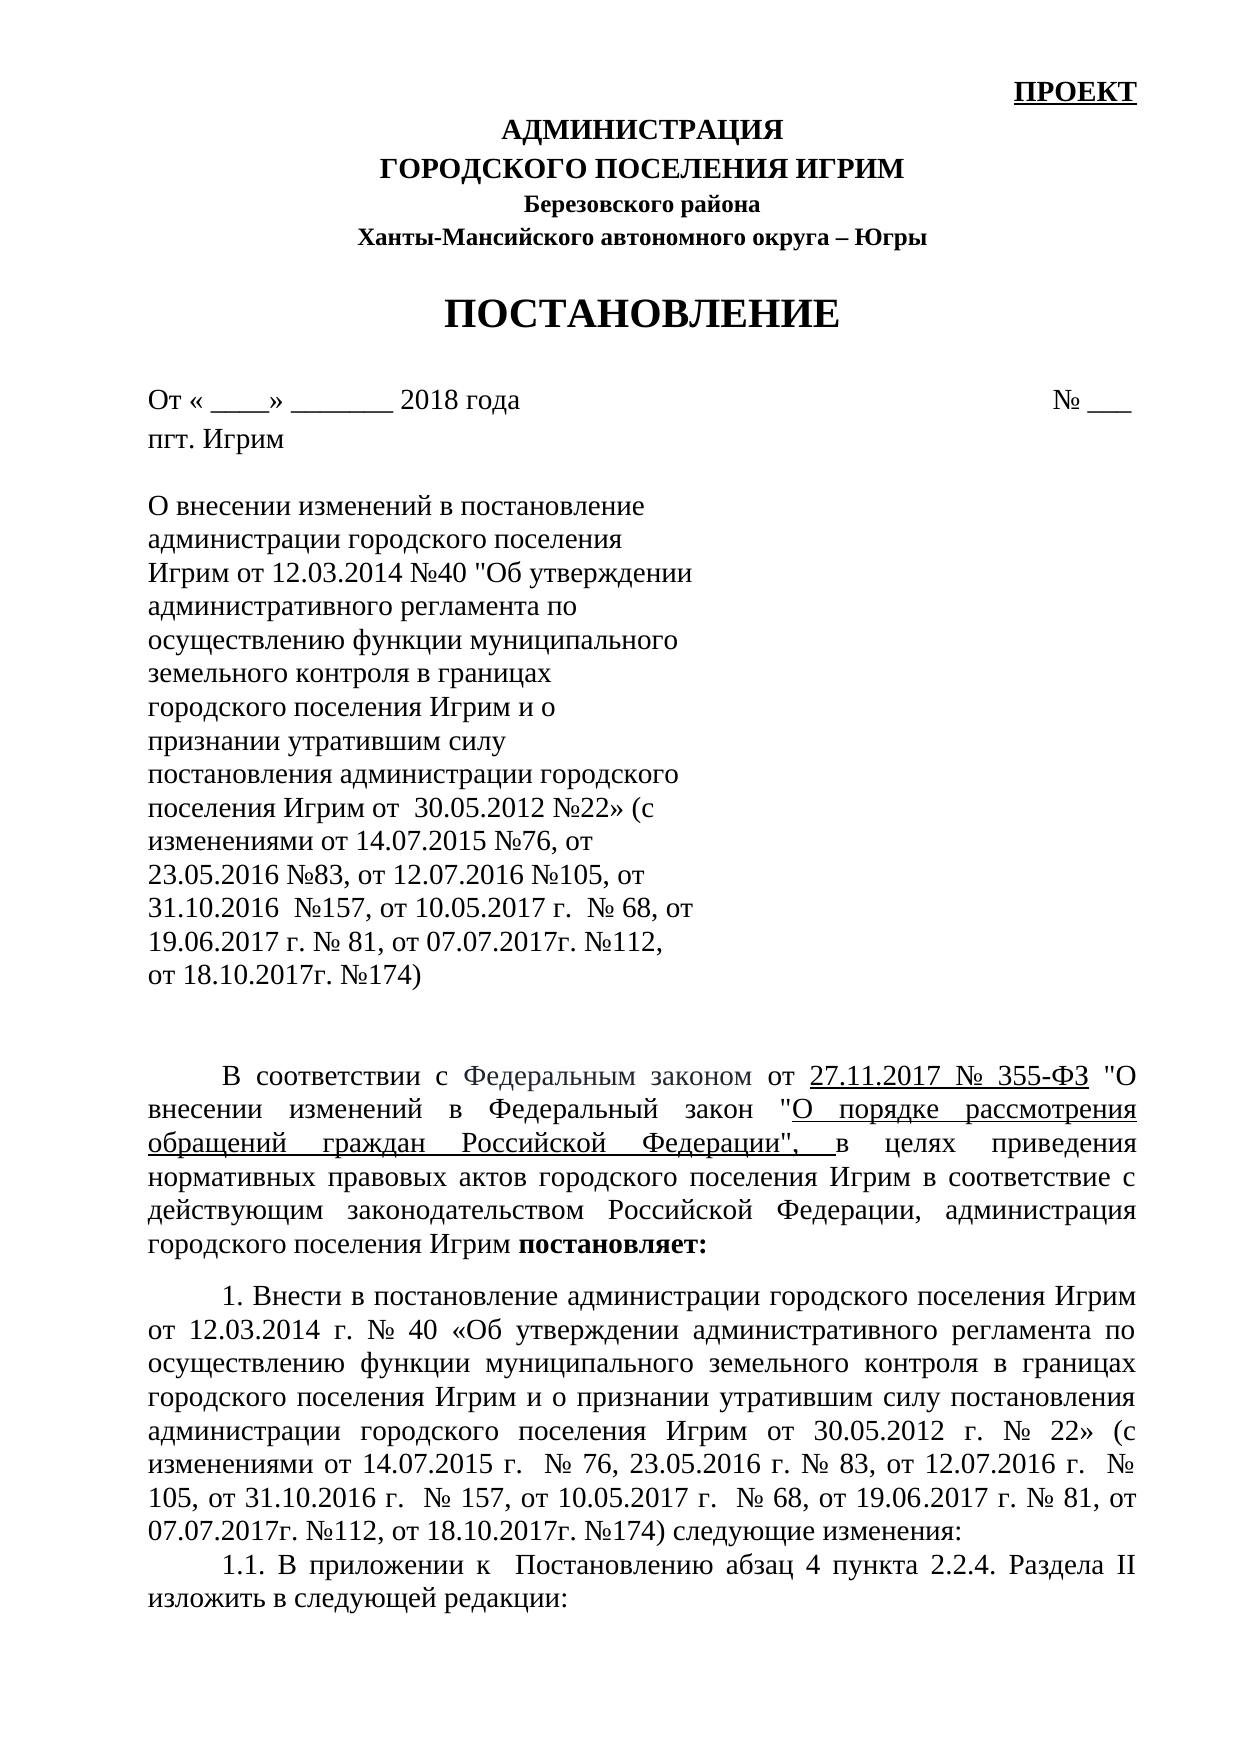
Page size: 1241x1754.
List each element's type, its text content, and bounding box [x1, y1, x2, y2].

text ПРОЕКТ [148, 74, 1137, 107]
text Ханты-Мансийского автономного округа – Югры [148, 222, 1137, 251]
text 1.1. В приложении к Постановлению абзац 4 пункта 2.2.4. Раздела II изложить в следующей редакции: [148, 1547, 1137, 1614]
table_header О внесении изменений в постановление администрации городского поселения Игрим от 12.03.2014 №40 "Об утверждении административного регламента по осуществлению функции муниципального земельного контроля в границах городского поселения Игрим и о признании утратившим силу постановления администрации городского поселения Игрим от 30.05.2012 №22» (с изменениями от 14.07.2015 №76, от 23.05.2016 №83, от 12.07.2016 №105, от 31.10.2016 №157, от 10.05.2017 г. № 68, от 19.06.2017 г. № 81, от 07.07.2017г. №112, от 18.10.2017г. №174) [136, 488, 694, 1024]
text От « ____» _______ 2018 года № ___ [148, 382, 1137, 416]
text 1. Внести в постановление администрации городского поселения Игрим от 12.03.2014 г. № 40 «Об утверждении административного регламента по осуществлению функции муниципального земельного контроля в границах городского поселения Игрим и о признании утратившим силу постановления администрации городского поселения Игрим от 30.05.2012 г. № 22» (с изменениями от 14.07.2015 г. № 76, 23.05.2016 г. № 83, от 12.07.2016 г. № 105, от 31.10.2016 г. № 157, от 10.05.2017 г. № 68, от 19.06.2017 г. № 81, от 07.07.2017г. №112, от 18.10.2017г. №174) следующие изменения: [148, 1278, 1137, 1547]
text Березовского района [148, 189, 1137, 218]
text пгт. Игрим [148, 421, 1137, 454]
text ГОРОДСКОГО ПОСЕЛЕНИЯ ИГРИМ [148, 151, 1137, 184]
text АДМИНИСТРАЦИЯ [148, 112, 1137, 146]
text В соответствии с Федеральным законом от 27.11.2017 № 355-ФЗ "О внесении изменений в Федеральный закон "О порядке рассмотрения обращений граждан Российской Федерации", в целях приведения нормативных правовых актов городского поселения Игрим в соответствие с действующим законодательством Российской Федерации, администрация городского поселения Игрим постановляет: [148, 1125, 1137, 1259]
text ПОСТАНОВЛЕНИЕ [148, 288, 1137, 336]
